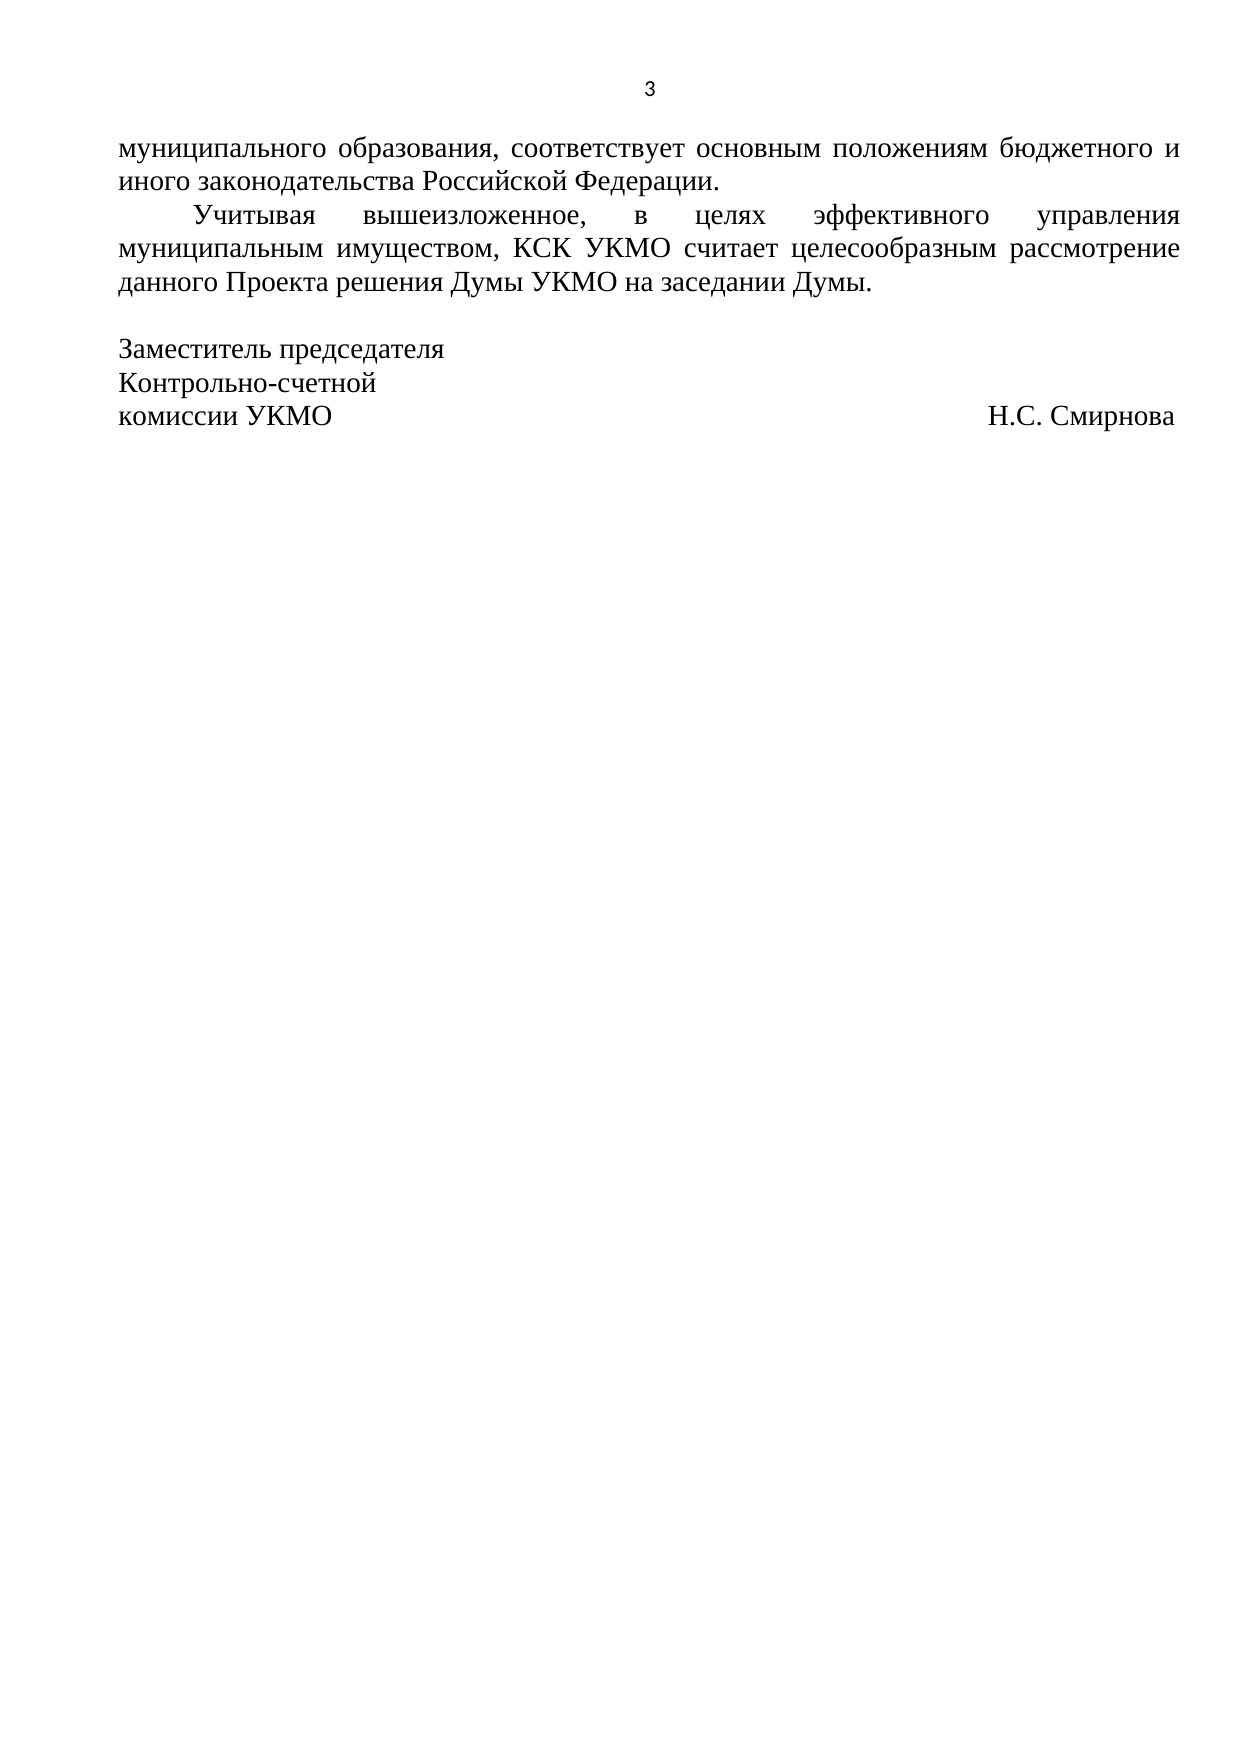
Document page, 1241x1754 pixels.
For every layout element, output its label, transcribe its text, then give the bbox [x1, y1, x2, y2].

text Заместитель председателя [118, 331, 1181, 365]
text Учитывая вышеизложенное, в целях эффективного управления муниципальным имуществом, КСК УКМО считает целесообразным рассмотрение данного Проекта решения Думы УКМО на заседании Думы. [118, 197, 1181, 298]
text Контрольно-счетной [118, 365, 1181, 398]
text комиссии УКМО Н.С. Смирнова [118, 398, 1181, 432]
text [118, 130, 1181, 197]
